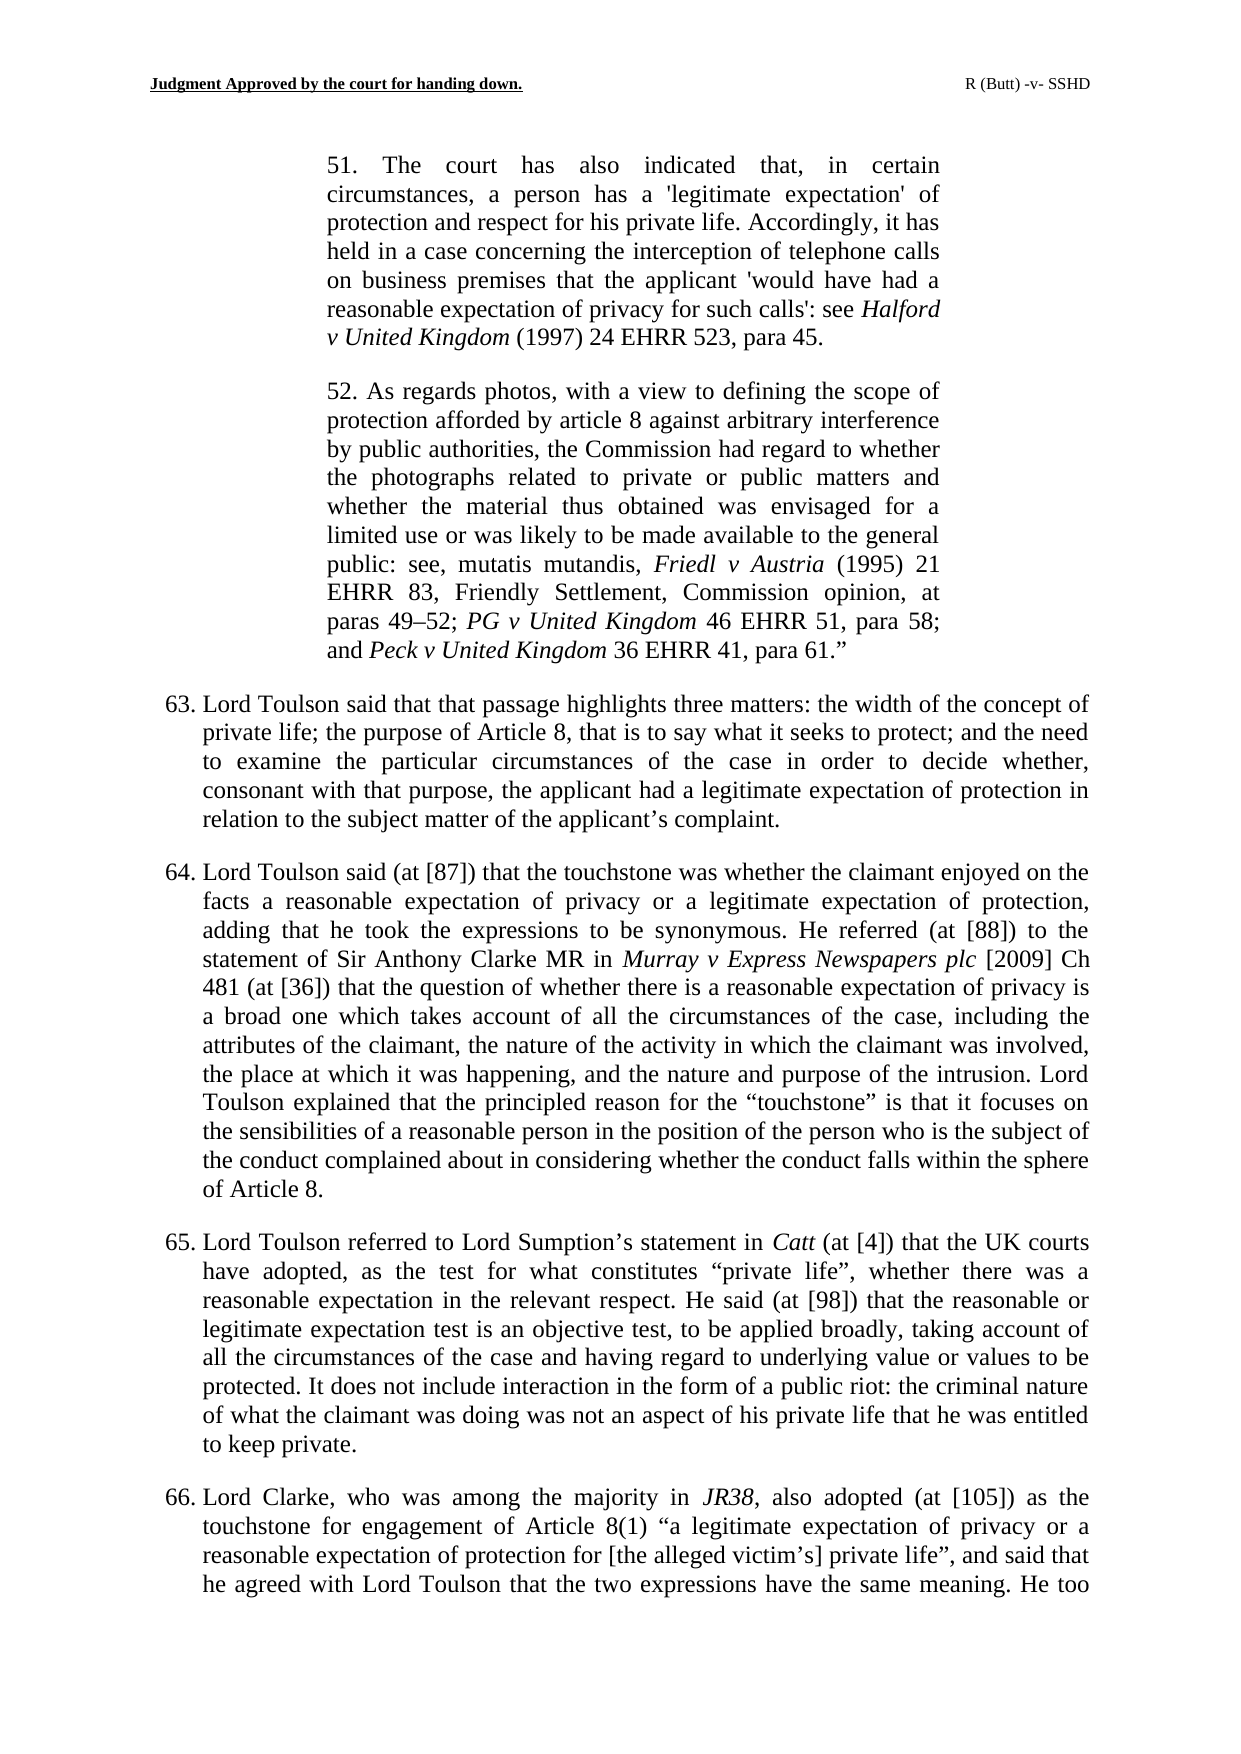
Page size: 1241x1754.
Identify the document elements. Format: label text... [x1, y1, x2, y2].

text 52. As regards photos, with a view to defining the scope of protection afforded by article 8 against arbitrary interference by public authorities, the Commission had regard to whether the photographs related to private or public matters and whether the material thus obtained was envisaged for a limited use or was likely to be made available to the general public: see, mutatis mutandis, Friedl v Austria (1995) 21 EHRR 83, Friendly Settlement, Commission opinion, at paras 49–52; PG v United Kingdom 46 EHRR 51, para 58; and Peck v United Kingdom 36 EHRR 41, para 61.” [327, 376, 940, 664]
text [165, 1482, 1090, 1597]
text Lord Toulson said (at [87]) that the touchstone was whether the claimant enjoyed on the facts a reasonable expectation of privacy or a legitimate expectation of protection, adding that he took the expressions to be synonymous. He referred (at [88]) to the statement of Sir Anthony Clarke MR in Murray v Express Newspapers plc [2009] Ch 481 (at [36]) that the question of whether there is a reasonable expectation of privacy is a broad one which takes account of all the circumstances of the case, including the attributes of the claimant, the nature of the activity in which the claimant was involved, the place at which it was happening, and the nature and purpose of the intrusion. Lord Toulson explained that the principled reason for the “touchstone” is that it focuses on the sensibilities of a reasonable person in the position of the person who is the subject of the conduct complained about in considering whether the conduct falls within the sphere of Article 8. [165, 857, 1090, 1202]
text 51. The court has also indicated that, in certain circumstances, a person has a 'legitimate expectation' of protection and respect for his private life. Accordingly, it has held in a case concerning the interception of telephone calls on business premises that the applicant 'would have had a reasonable expectation of privacy for such calls': see Halford v United Kingdom (1997) 24 EHRR 523, para 45. [327, 150, 940, 351]
text Lord Toulson said that that passage highlights three matters: the width of the concept of private life; the purpose of Article 8, that is to say what it seeks to protect; and the need to examine the particular circumstances of the case in order to decide whether, consonant with that purpose, the applicant had a legitimate expectation of protection in relation to the subject matter of the applicant’s complaint. [165, 689, 1090, 832]
text Lord Toulson referred to Lord Sumption’s statement in Catt (at [4]) that the UK courts have adopted, as the test for what constitutes “private life”, whether there was a reasonable expectation in the relevant respect. He said (at [98]) that the reasonable or legitimate expectation test is an objective test, to be applied broadly, taking account of all the circumstances of the case and having regard to underlying value or values to be protected. It does not include interaction in the form of a public riot: the criminal nature of what the claimant was doing was not an aspect of his private life that he was entitled to keep private. [165, 1227, 1090, 1457]
